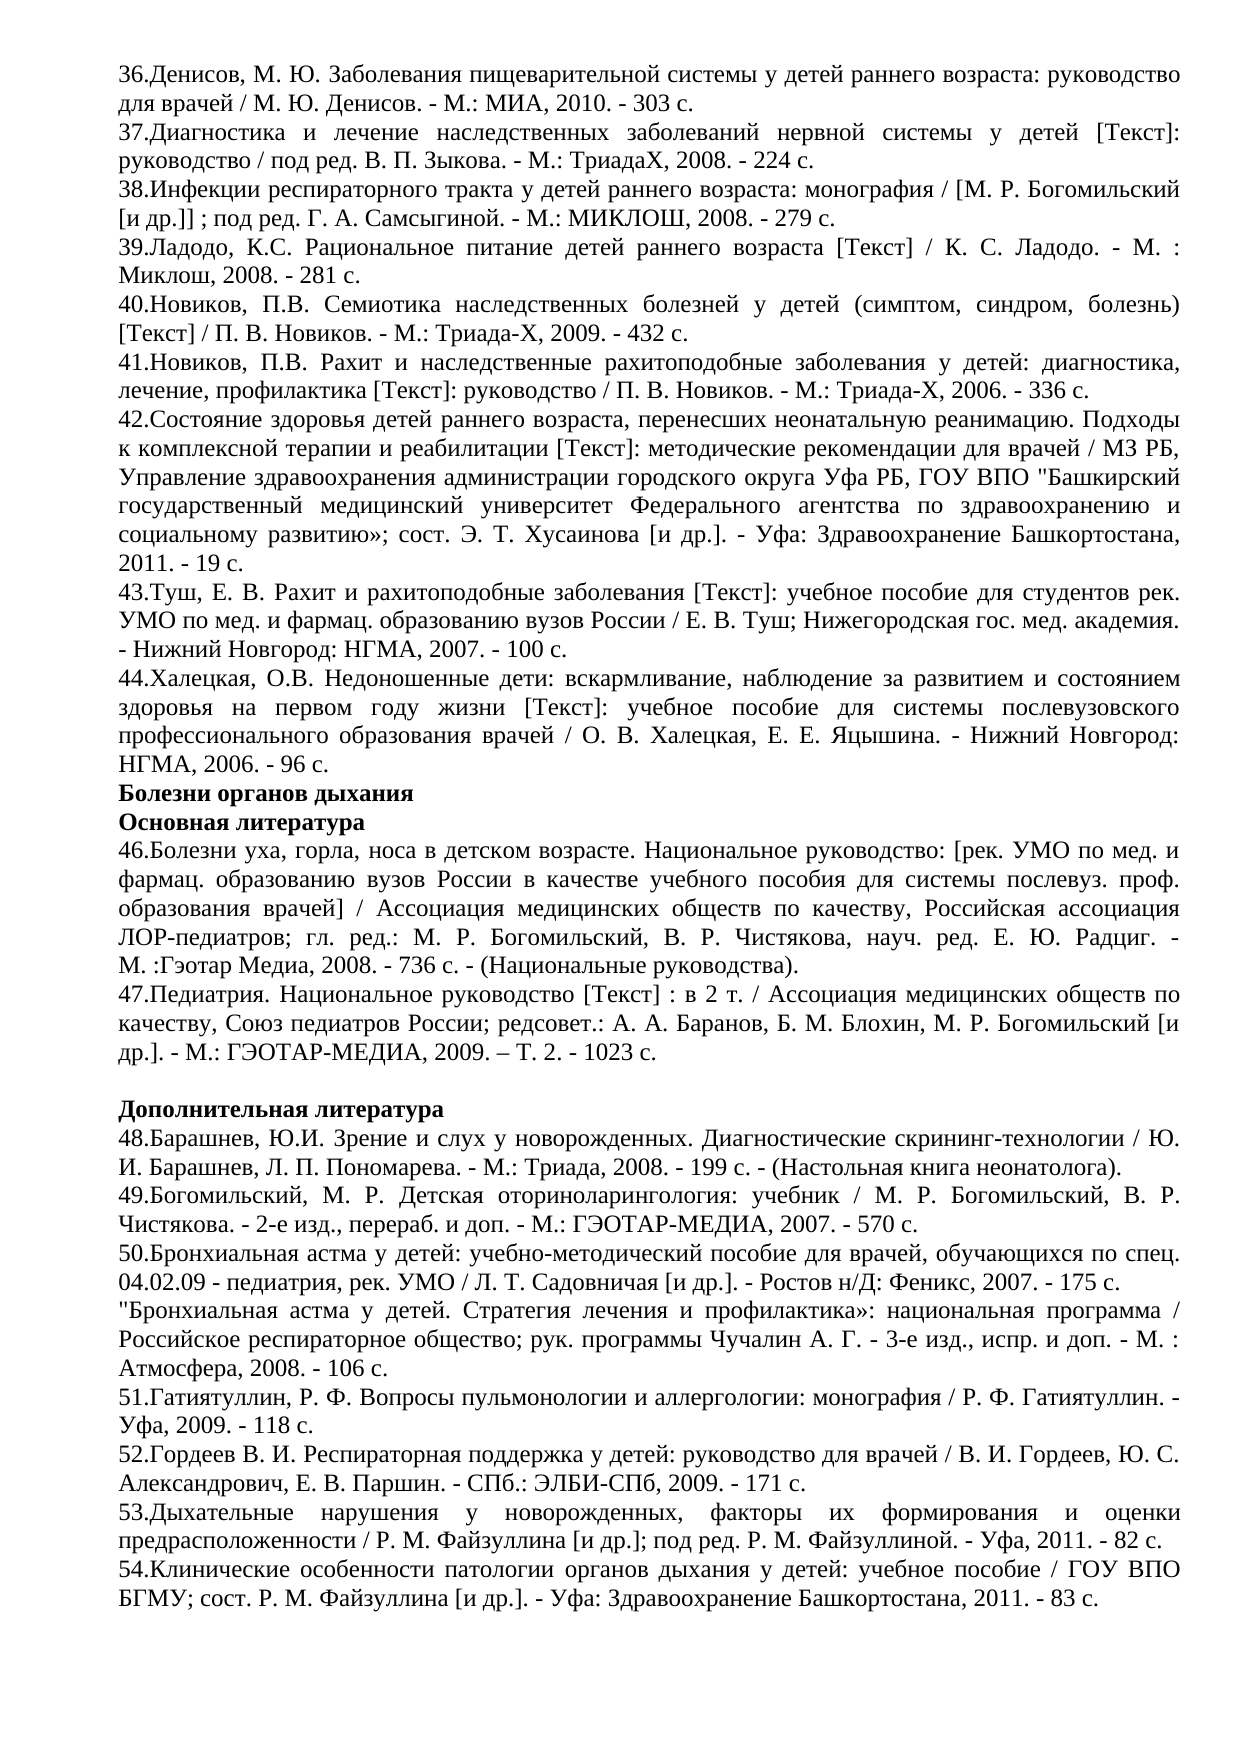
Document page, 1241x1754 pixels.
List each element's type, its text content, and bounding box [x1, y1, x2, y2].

text 38.Инфекции респираторного тракта у детей раннего возраста: монография / [М. Р. Богомильский [и др.]] ; под ред. Г. А. Самсыгиной. - М.: МИКЛОШ, 2008. - 279 с. [118, 174, 1181, 232]
text 41.Новиков, П.В. Рахит и наследственные рахитоподобные заболевания у детей: диагностика, лечение, профилактика [Текст]: руководство / П. В. Новиков. - М.: Триада-Х, 2006. - 336 с. [118, 347, 1181, 404]
text 48.Барашнев, Ю.И. Зрение и слух у новорожденных. Диагностические скрининг-технологии / Ю. И. Барашнев, Л. П. Пономарева. - М.: Триада, 2008. - 199 с. - (Настольная книга неонатолога). [118, 1123, 1181, 1180]
text 50.Бронхиальная астма у детей: учебно-методический пособие для врачей, обучающихся по спец. 04.02.09 - педиатрия, рек. УМО / Л. Т. Садовничая [и др.]. - Ростов н/Д: Феникс, 2007. - 175 с. [118, 1238, 1181, 1295]
text 51.Гатиятуллин, Р. Ф. Вопросы пульмонологии и аллергологии: монография / Р. Ф. Гатиятуллин. - Уфа, 2009. - 118 с. [118, 1382, 1181, 1439]
text 36.Денисов, М. Ю. Заболевания пищеварительной системы у детей раннего возраста: руководство для врачей / М. Ю. Денисов. - М.: МИА, 2010. - 303 с. [118, 59, 1181, 117]
text 42.Состояние здоровья детей раннего возраста, перенесших неонатальную реанимацию. Подходы к комплексной терапии и реабилитации [Текст]: методические рекомендации для врачей / МЗ РБ, Управление здравоохранения администрации городского округа Уфа РБ, ГОУ ВПО "Башкирский государственный медицинский университет Федерального агентства по здравоохранению и социальному развитию»; сост. Э. Т. Хусаинова [и др.]. - Уфа: Здравоохранение Башкортостана, 2011. - 19 с. [118, 404, 1181, 577]
text 39.Ладодо, К.С. Рациональное питание детей раннего возраста [Текст] / К. С. Ладодо. - М. : Миклош, 2008. - 281 с. [118, 232, 1181, 289]
text 53.Дыхательные нарушения у новорожденных, факторы их формирования и оценки предрасположенности / Р. М. Файзуллина [и др.]; под ред. Р. М. Файзуллиной. - Уфа, 2011. - 82 с. [118, 1497, 1181, 1554]
text Дополнительная литература [118, 1094, 1181, 1123]
text "Бронхиальная астма у детей. Стратегия лечения и профилактика»: национальная программа / Российское респираторное общество; рук. программы Чучалин А. Г. - 3-е изд., испр. и доп. - М. : Атмосфера, 2008. - 106 с. [118, 1295, 1181, 1382]
text 54.Клинические особенности патологии органов дыхания у детей: учебное пособие / ГОУ ВПО БГМУ; сост. Р. М. Файзуллина [и др.]. - Уфа: Здравоохранение Башкортостана, 2011. - 83 с. [118, 1554, 1181, 1612]
text 37.Диагностика и лечение наследственных заболеваний нервной системы у детей [Текст]: руководство / под ред. В. П. Зыкова. - М.: ТриадаХ, 2008. - 224 с. [118, 117, 1181, 174]
text 46.Болезни уха, горла, носа в детском возрасте. Национальное руководство: [рек. УМО по мед. и фармац. образованию вузов России в качестве учебного пособия для системы послевуз. проф. образования врачей] / Ассоциация медицинских обществ по качеству, Российская ассоциация ЛОР-педиатров; гл. ред.: М. Р. Богомильский, В. Р. Чистякова, науч. ред. Е. Ю. Радциг. - М. :Гэотар Медиа, 2008. - 736 с. - (Национальные руководства). [118, 835, 1181, 979]
text 49.Богомильский, М. Р. Детская оториноларингология: учебник / М. Р. Богомильский, В. Р. Чистякова. - 2-е изд., перераб. и доп. - М.: ГЭОТАР-МЕДИА, 2007. - 570 с. [118, 1180, 1181, 1238]
text 43.Туш, Е. В. Рахит и рахитоподобные заболевания [Текст]: учебное пособие для студентов рек. УМО по мед. и фармац. образованию вузов России / Е. В. Туш; Нижегородская гос. мед. академия. - Нижний Новгород: НГМА, 2007. - 100 с. [118, 577, 1181, 663]
text Основная литература [118, 807, 1181, 835]
text 44.Халецкая, О.В. Недоношенные дети: вскармливание, наблюдение за развитием и состоянием здоровья на первом году жизни [Текст]: учебное пособие для системы послевузовского профессионального образования врачей / О. В. Халецкая, Е. Е. Яцышина. - Нижний Новгород: НГМА, 2006. - 96 с. [118, 663, 1181, 778]
text 40.Новиков, П.В. Семиотика наследственных болезней у детей (симптом, синдром, болезнь) [Текст] / П. В. Новиков. - М.: Триада-Х, 2009. - 432 с. [118, 289, 1181, 347]
text Болезни органов дыхания [118, 778, 1181, 807]
text 47.Педиатрия. Национальное руководство [Текст] : в 2 т. / Ассоциация медицинских обществ по качеству, Союз педиатров России; редсовет.: А. А. Баранов, Б. М. Блохин, М. Р. Богомильский [и др.]. - М.: ГЭОТАР-МЕДИА, 2009. – Т. 2. - 1023 с. [118, 979, 1181, 1065]
text 52.Гордеев В. И. Респираторная поддержка у детей: руководство для врачей / В. И. Гордеев, Ю. С. Александрович, Е. В. Паршин. - СПб.: ЭЛБИ-СПб, 2009. - 171 с. [118, 1439, 1181, 1497]
